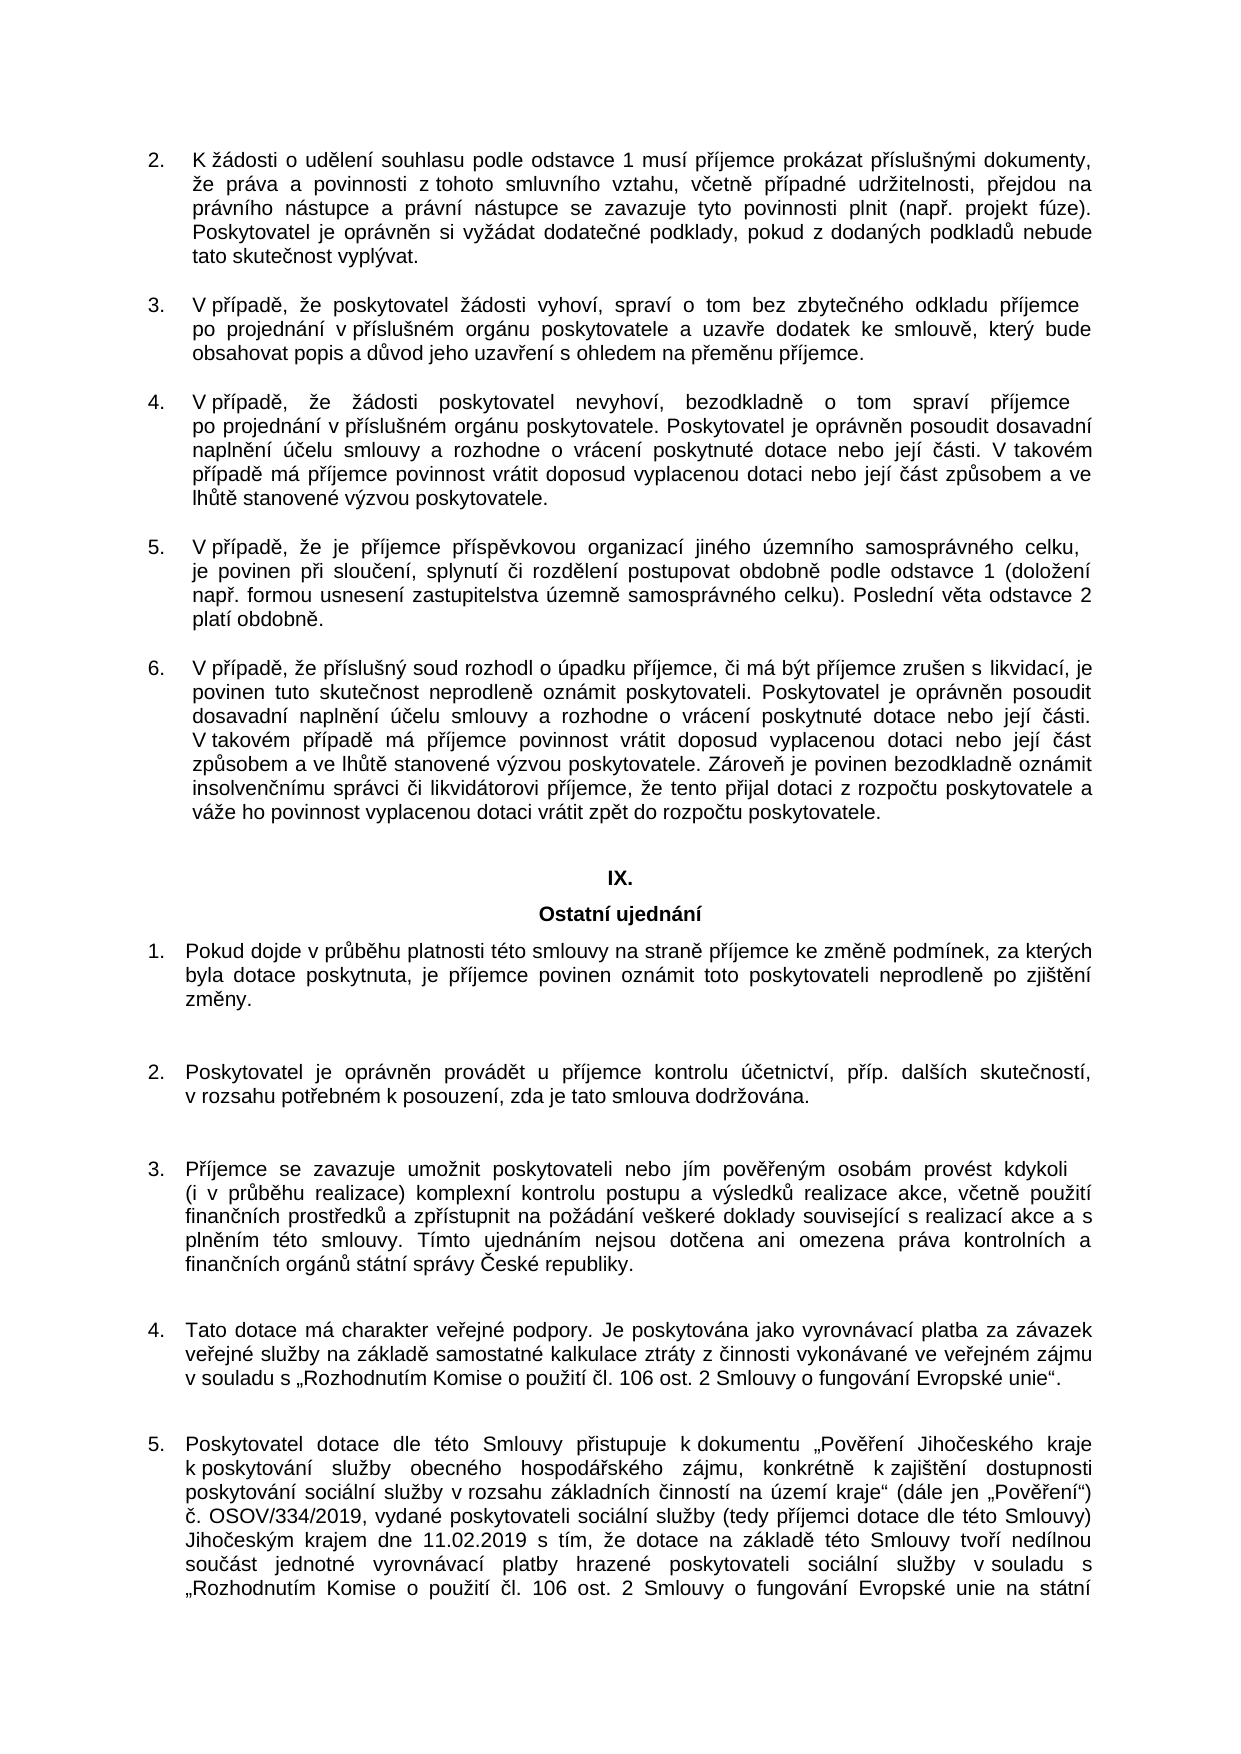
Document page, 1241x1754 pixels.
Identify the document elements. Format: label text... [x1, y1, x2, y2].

list V případě, že žádosti poskytovatel nevyhoví, bezodkladně o tom spraví příjemce po projednání v příslušném orgánu poskytovatele. Poskytovatel je oprávněn posoudit dosavadní naplnění účelu smlouvy a rozhodne o vrácení poskytnuté dotace nebo její části. V takovém případě má příjemce povinnost vrátit doposud vyplacenou dotaci nebo její část způsobem a ve lhůtě stanovené výzvou poskytovatele. [148, 390, 1093, 510]
text Ostatní ujednání [148, 902, 1093, 926]
list V případě, že poskytovatel žádosti vyhoví, spraví o tom bez zbytečného odkladu příjemce po projednání v příslušném orgánu poskytovatele a uzavře dodatek ke smlouvě, který bude obsahovat popis a důvod jeho uzavření s ohledem na přeměnu příjemce. [148, 293, 1093, 364]
list Příjemce se zavazuje umožnit poskytovateli nebo jím pověřeným osobám provést kdykoli (i v průběhu realizace) komplexní kontrolu postupu a výsledků realizace akce, včetně použití finančních prostředků a zpřístupnit na požádání veškeré doklady související s realizací akce a s plněním této smlouvy. Tímto ujednáním nejsou dotčena ani omezena práva kontrolních a finančních orgánů státní správy České republiky. [148, 1156, 1093, 1276]
list Tato dotace má charakter veřejné podpory. Je poskytována jako vyrovnávací platba za závazek veřejné služby na základě samostatné kalkulace ztráty z činnosti vykonávané ve veřejném zájmu v souladu s „Rozhodnutím Komise o použití čl. 106 ost. 2 Smlouvy o fungování Evropské unie“. [148, 1318, 1093, 1390]
list V případě, že příslušný soud rozhodl o úpadku příjemce, či má být příjemce zrušen s likvidací, je povinen tuto skutečnost neprodleně oznámit poskytovateli. Poskytovatel je oprávněn posoudit dosavadní naplnění účelu smlouvy a rozhodne o vrácení poskytnuté dotace nebo její části. V takovém případě má příjemce povinnost vrátit doposud vyplacenou dotaci nebo její část způsobem a ve lhůtě stanovené výzvou poskytovatele. Zároveň je povinen bezodkladně oznámit insolvenčnímu správci či likvidátorovi příjemce, že tento přijal dotaci z rozpočtu poskytovatele a váže ho povinnost vyplacenou dotaci vrátit zpět do rozpočtu poskytovatele. [148, 656, 1093, 824]
list Poskytovatel je oprávněn provádět u příjemce kontrolu účetnictví, příp. dalších skutečností, v rozsahu potřebném k posouzení, zda je tato smlouva dodržována. [148, 1059, 1093, 1107]
text IX. [148, 866, 1093, 890]
list V případě, že je příjemce příspěvkovou organizací jiného územního samosprávného celku, je povinen při sloučení, splynutí či rozdělení postupovat obdobně podle odstavce 1 (doložení např. formou usnesení zastupitelstva územně samosprávného celku). Poslední věta odstavce 2 platí obdobně. [148, 535, 1093, 631]
list Pokud dojde v průběhu platnosti této smlouvy na straně příjemce ke změně podmínek, za kterých byla dotace poskytnuta, je příjemce povinen oznámit toto poskytovateli neprodleně po zjištění změny. [148, 939, 1093, 1011]
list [148, 1432, 1093, 1600]
list K žádosti o udělení souhlasu podle odstavce 1 musí příjemce prokázat příslušnými dokumenty, že práva a povinnosti z tohoto smluvního vztahu, včetně případné udržitelnosti, přejdou na právního nástupce a právní nástupce se zavazuje tyto povinnosti plnit (např. projekt fúze). Poskytovatel je oprávněn si vyžádat dodatečné podklady, pokud z dodaných podkladů nebude tato skutečnost vyplývat. [148, 148, 1093, 267]
